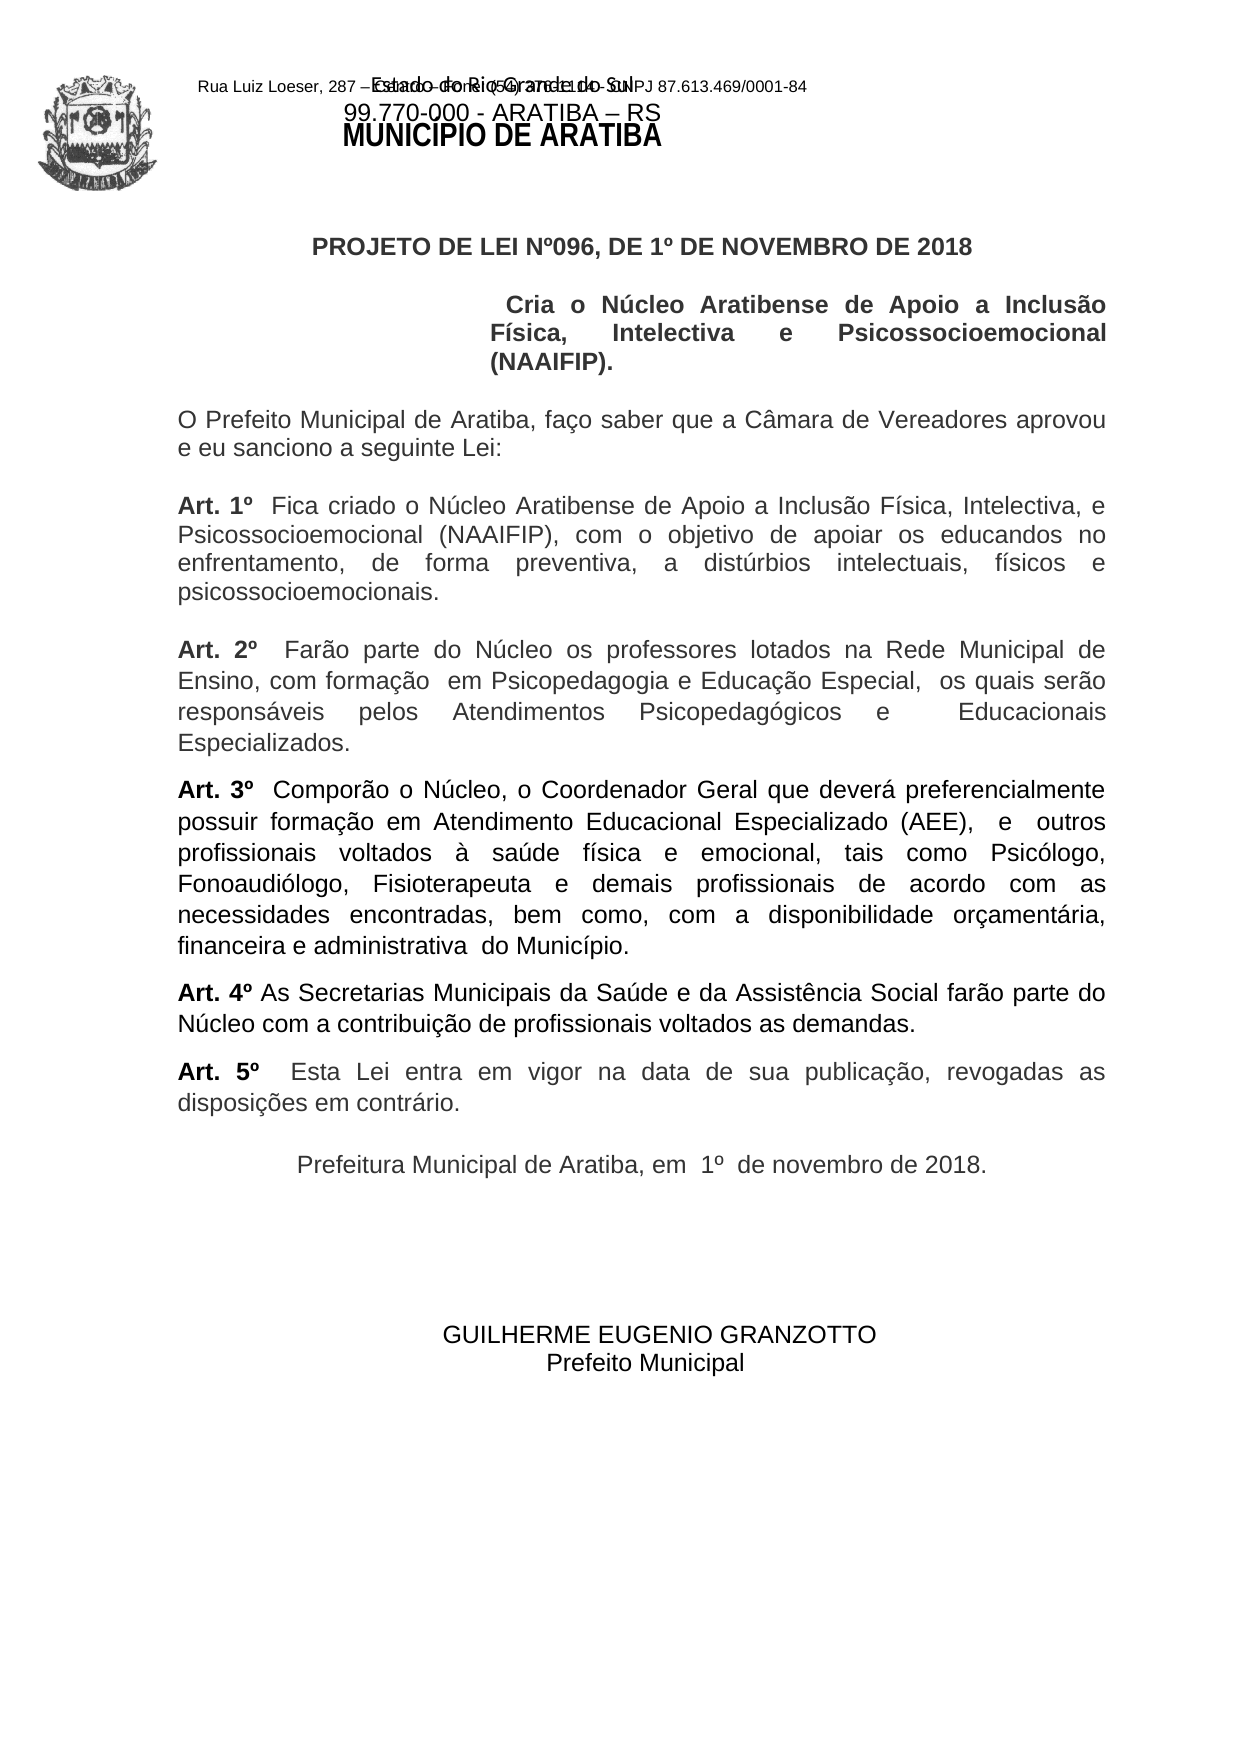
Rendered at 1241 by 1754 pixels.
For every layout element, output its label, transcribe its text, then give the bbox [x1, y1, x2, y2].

text O Prefeito Municipal de Aratiba, faço saber que a Câmara de Vereadores aprovou e eu sanciono a seguinte Lei: [177, 405, 1107, 462]
text Art. 4º As Secretarias Municipais da Saúde e da Assistência Social farão parte do Núcleo com a contribuição de profissionais voltados as demandas. [177, 978, 1107, 1038]
text Cria o Núcleo Aratibense de Apoio a Inclusão Física, Intelectiva e Psicossocioemocional (NAAIFIP). [490, 290, 1107, 376]
text Art. 1º Fica criado o Núcleo Aratibense de Apoio a Inclusão Física, Intelectiva, e Psicossocioemocional (NAAIFIP), com o objetivo de apoiar os educandos no enfrentamento, de forma preventiva, a distúrbios intelectuais, físicos e psicossocioemocionais. [177, 462, 1107, 606]
picture [37, 75, 158, 191]
text GUILHERME EUGENIO GRANZOTTO [177, 1263, 1107, 1348]
text 99.770-000 - ARATIBA – RS [177, 98, 827, 127]
text MUNICÍPIO DE ARATIBA [177, 127, 827, 154]
text Rua Luiz Loeser, 287 – Centro – Fone: (54) 376-1114 - CNPJ 87.613.469/0001-84 [177, 69, 827, 98]
text Art. 3º Comporão o Núcleo, o Coordenador Geral que deverá preferencialmente possuir formação em Atendimento Educacional Especializado (AEE), e outros profissionais voltados à saúde física e emocional, tais como Psicólogo, Fonoaudiólogo, Fisioterapeuta e demais profissionais de acordo com as necessidades encontradas, bem como, com a disponibilidade orçamentária, financeira e administrativa do Município. [177, 928, 1107, 959]
text Art. 2º Farão parte do Núcleo os professores lotados na Rede Municipal de Ensino, com formação em Psicopedagogia e Educação Especial, os quais serão responsáveis pelos Atendimentos Psicopedagógicos e Educacionais Especializados. [177, 635, 1107, 757]
text Art. 5º Esta Lei entra em vigor na data de sua publicação, revogadas as disposições em contrário. [177, 1057, 1107, 1117]
text Prefeitura Municipal de Aratiba, em 1º de novembro de 2018. [177, 1136, 1107, 1178]
text Prefeito Municipal [546, 1348, 1107, 1377]
text PROJETO DE LEI Nº096, DE 1º DE novemBRO DE 2018 [177, 232, 1107, 261]
